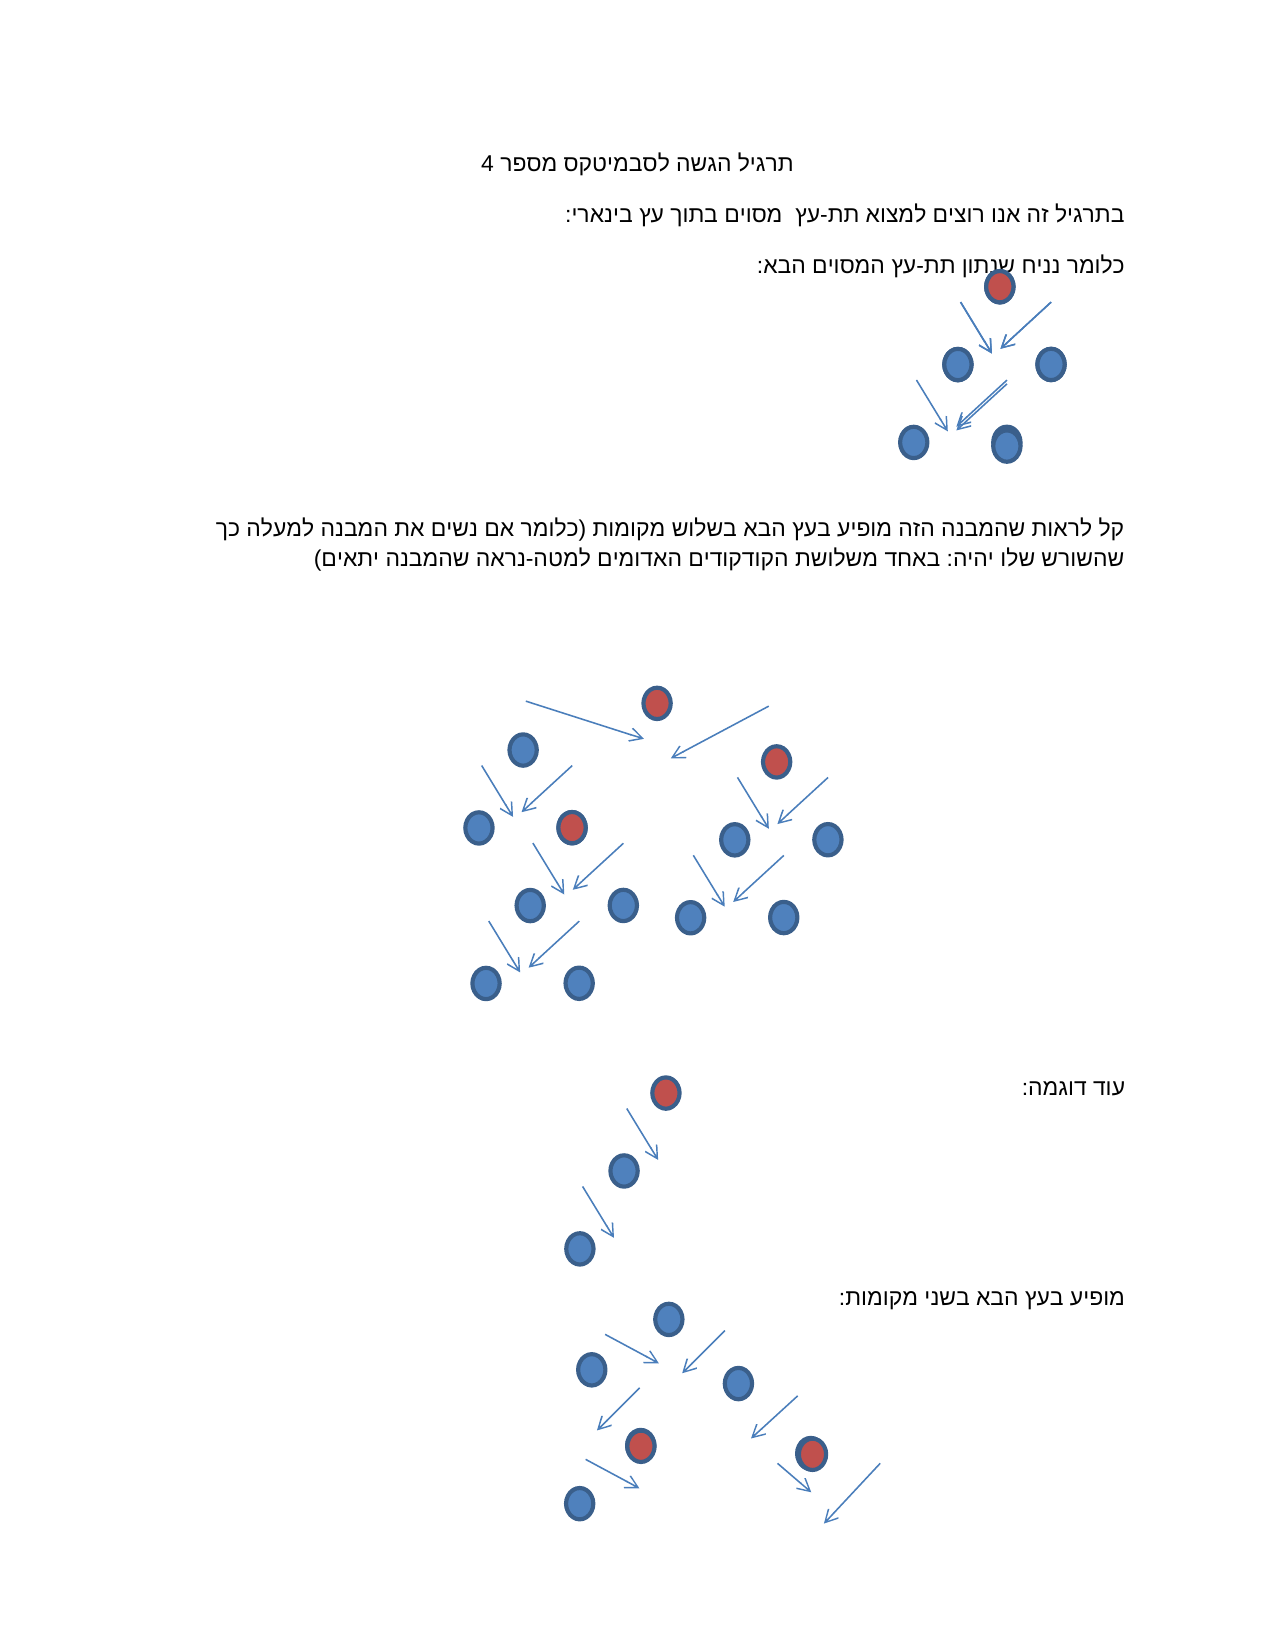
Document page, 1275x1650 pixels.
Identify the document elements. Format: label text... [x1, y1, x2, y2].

text כלומר נניח שנתון תת-עץ המסוים הבא: [150, 252, 1125, 278]
text מופיע בעץ הבא בשני מקומות: [150, 1284, 1125, 1310]
text עוד דוגמה: [150, 1074, 1125, 1100]
text בתרגיל זה אנו רוצים למצוא תת-עץ מסוים בתוך עץ בינארי: [150, 201, 1125, 227]
text קל לראות שהמבנה הזה מופיע בעץ הבא בשלוש מקומות (כלומר אם נשים את המבנה למעלה כך שהשורש שלו יהיה: באחד משלושת הקודקודים האדומים למטה-נראה שהמבנה יתאים) [150, 515, 1125, 572]
text תרגיל הגשה לסבמיטקס מספר 4 [150, 150, 1125, 176]
